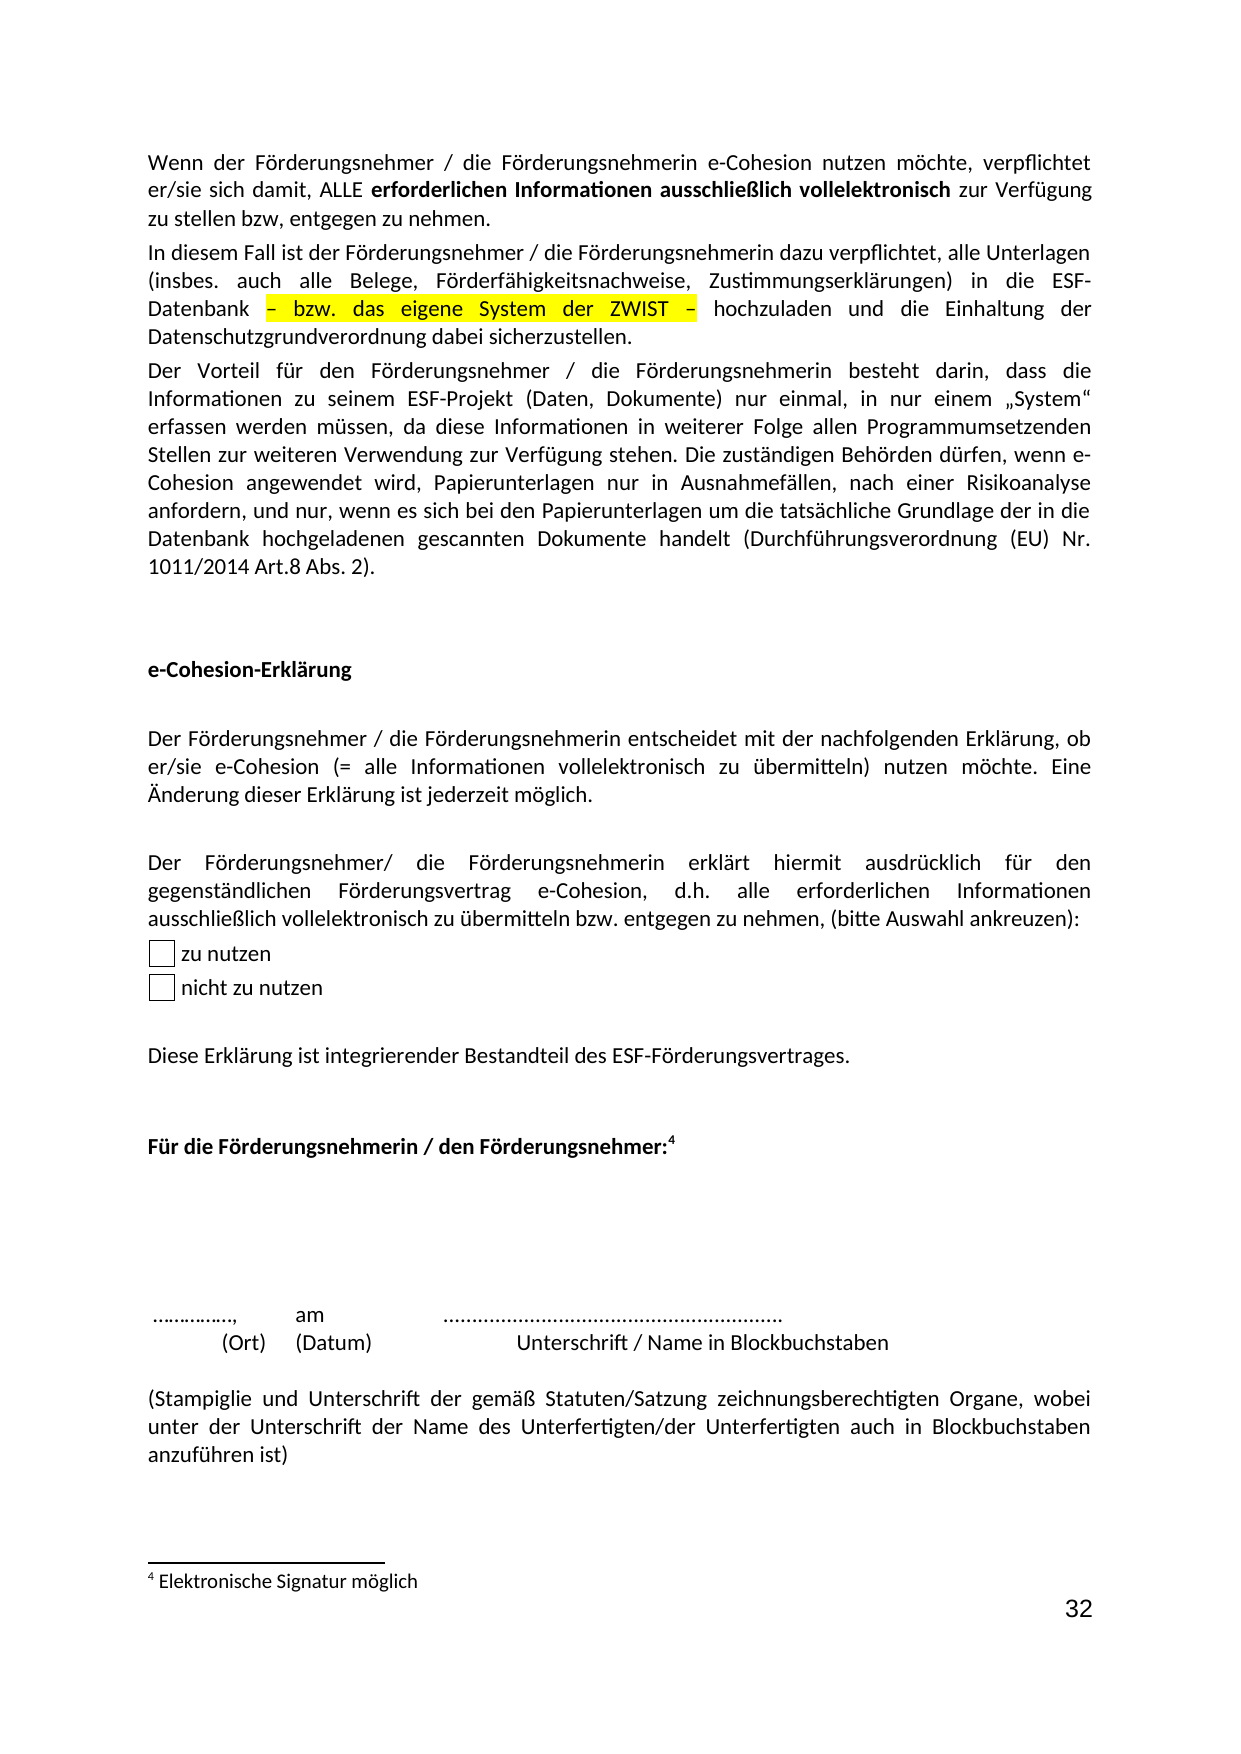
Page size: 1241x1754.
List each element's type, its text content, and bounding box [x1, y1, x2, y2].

text Der Förderungsnehmer/ die Förderungsnehmerin erklärt hiermit ausdrücklich für den gegenständlichen Förderungsvertrag e-Cohesion, d.h. alle erforderlichen Informationen ausschließlich vollelektronisch zu übermitteln bzw. entgegen zu nehmen, (bitte Auswahl ankreuzen): [148, 848, 1093, 932]
text ……………, am ........................................................... [148, 1300, 1093, 1328]
text e-Cohesion-Erklärung [148, 655, 1093, 683]
text Der Vorteil für den Förderungsnehmer / die Förderungsnehmerin besteht darin, dass die Informationen zu seinem ESF-Projekt (Daten, Dokumente) nur einmal, in nur einem „System“ erfassen werden müssen, da diese Informationen in weiterer Folge allen Programmumsetzenden Stellen zur weiteren Verwendung zur Verfügung stehen. Die zuständigen Behörden dürfen, wenn e-Cohesion angewendet wird, Papierunterlagen nur in Ausnahmefällen, nach einer Risikoanalyse anfordern, und nur, wenn es sich bei den Papierunterlagen um die tatsächliche Grundlage der in die Datenbank hochgeladenen gescannten Dokumente handelt (Durchführungsverordnung (EU) Nr. 1011/2014 Art.8 Abs. 2). [148, 356, 1093, 580]
text (Ort) (Datum) Unterschrift / Name in Blockbuchstaben [148, 1328, 1093, 1356]
text Wenn der Förderungsnehmer / die Förderungsnehmerin e-Cohesion nutzen möchte, verpflichtet er/sie sich damit, ALLE erforderlichen Informationen ausschließlich vollelektronisch zur Verfügung zu stellen bzw, entgegen zu nehmen. [148, 148, 1093, 232]
text Für die Förderungsnehmerin / den Förderungsnehmer: [148, 1132, 1093, 1160]
text zu nutzen [148, 939, 1093, 967]
text Diese Erklärung ist integrierender Bestandteil des ESF-Förderungsvertrages. [148, 1041, 1093, 1069]
text (Stampiglie und Unterschrift der gemäß Statuten/Satzung zeichnungsberechtigten Organe, wobei unter der Unterschrift der Name des Unterfertigten/der Unterfertigten auch in Blockbuchstaben anzuführen ist) [148, 1384, 1093, 1468]
text Der Förderungsnehmer / die Förderungsnehmerin entscheidet mit der nachfolgenden Erklärung, ob er/sie e-Cohesion (= alle Informationen vollelektronisch zu übermitteln) nutzen möchte. Eine Änderung dieser Erklärung ist jederzeit möglich. [148, 724, 1093, 808]
text nicht zu nutzen [148, 973, 1093, 1001]
text In diesem Fall ist der Förderungsnehmer / die Förderungsnehmerin dazu verpflichtet, alle Unterlagen (insbes. auch alle Belege, Förderfähigkeitsnachweise, Zustimmungserklärungen) in die ESF-Datenbank – bzw. das eigene System der ZWIST – hochzuladen und die Einhaltung der Datenschutzgrundverordnung dabei sicherzustellen. [148, 238, 1093, 350]
